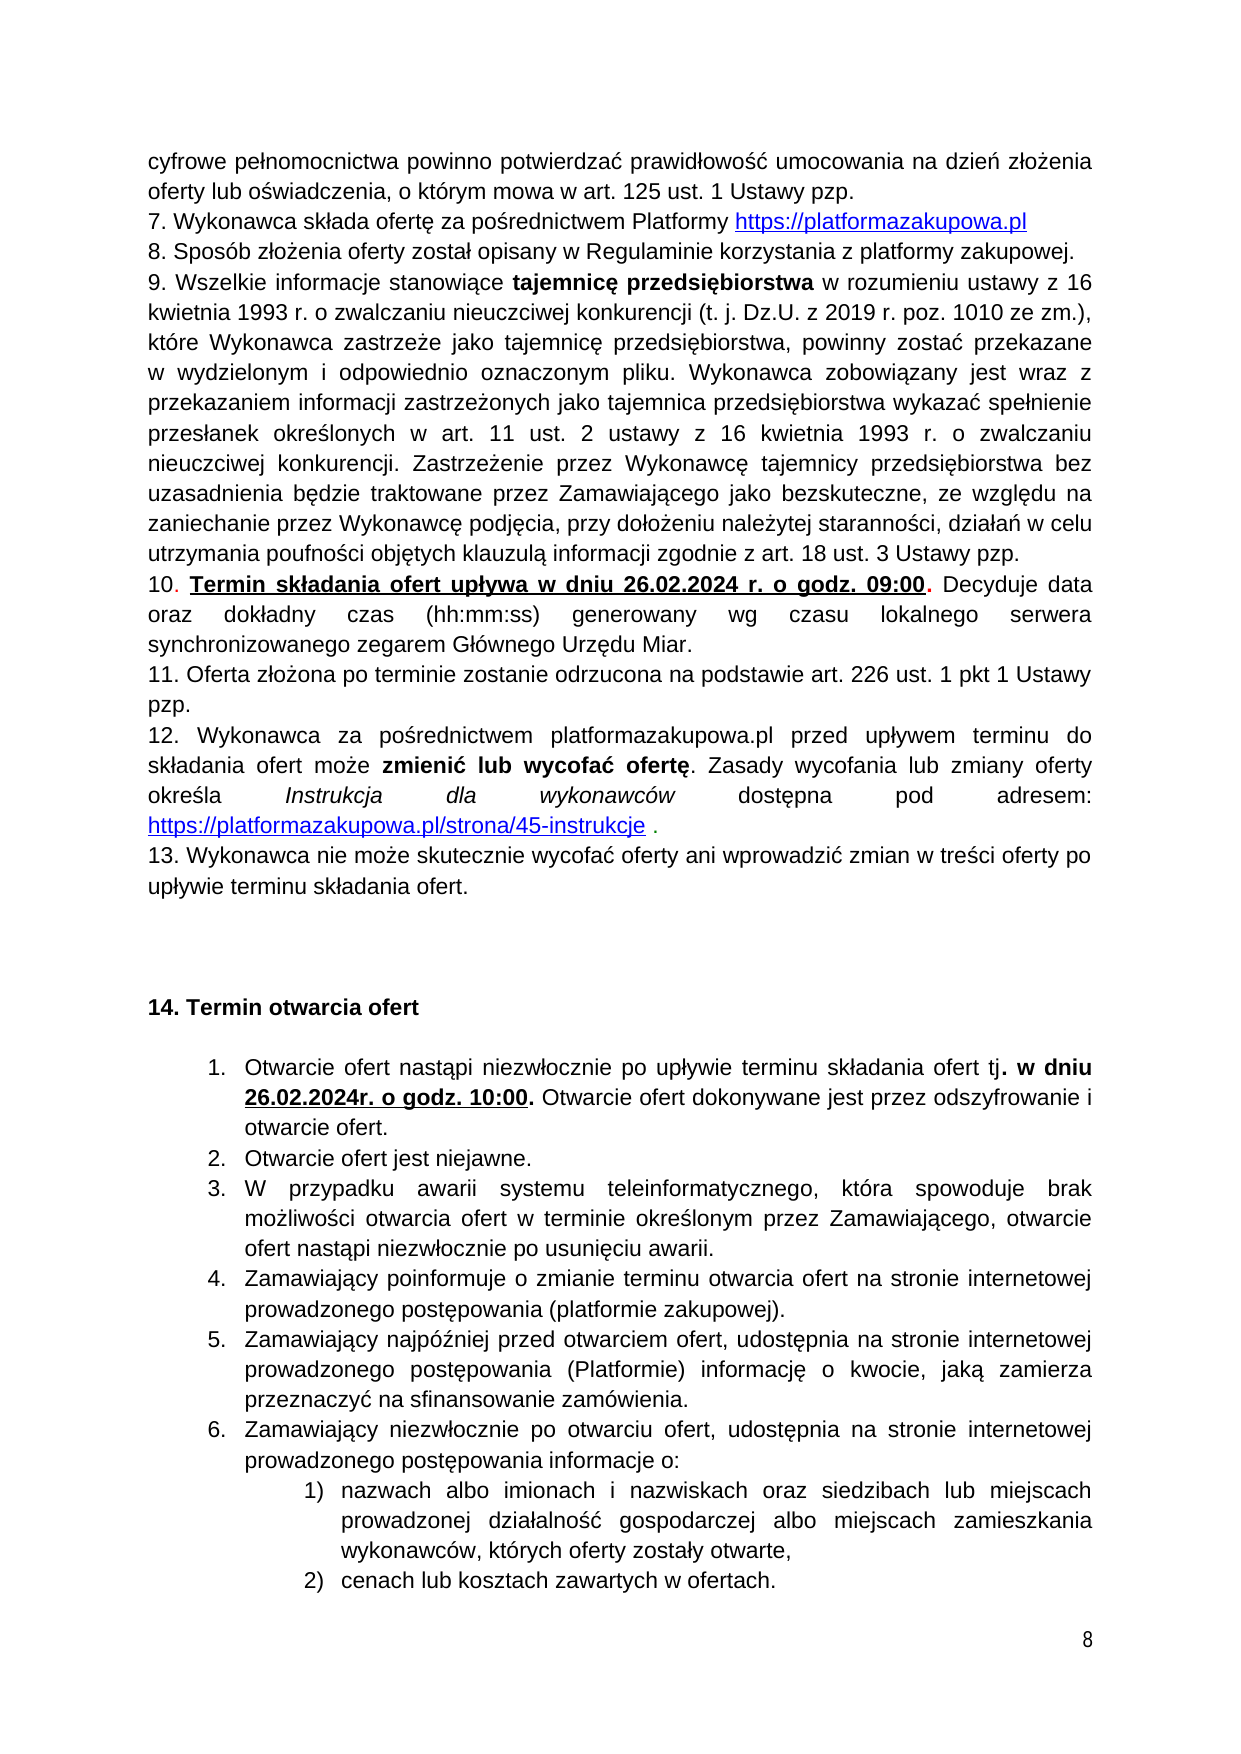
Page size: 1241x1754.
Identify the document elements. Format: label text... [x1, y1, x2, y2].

list W przypadku awarii systemu teleinformatycznego, która spowoduje brak możliwości otwarcia ofert w terminie określonym przez Zamawiającego, otwarcie ofert nastąpi niezwłocznie po usunięciu awarii. [207, 1175, 1092, 1262]
list Zamawiający niezwłocznie po otwarciu ofert, udostępnia na stronie internetowej prowadzonego postępowania informacje o: [207, 1416, 1092, 1473]
list Zamawiający poinformuje o zmianie terminu otwarcia ofert na stronie internetowej prowadzonego postępowania (platformie zakupowej). [207, 1265, 1092, 1322]
text 13. Wykonawca nie może skutecznie wycofać oferty ani wprowadzić zmian w treści oferty po upływie terminu składania ofert. [148, 842, 1092, 899]
list Otwarcie ofert nastąpi niezwłocznie po upływie terminu składania ofert tj. w dniu 26.02.2024r. o godz. 10:00. Otwarcie ofert dokonywane jest przez odszyfrowanie i otwarcie ofert. [207, 1054, 1092, 1141]
list cenach lub kosztach zawartych w ofertach. [304, 1567, 1092, 1594]
text 8. Sposób złożenia oferty został opisany w Regulaminie korzystania z platformy zakupowej. [148, 238, 1092, 265]
list Zamawiający najpóźniej przed otwarciem ofert, udostępnia na stronie internetowej prowadzonego postępowania (Platformie) informację o kwocie, jaką zamierza przeznaczyć na sfinansowanie zamówienia. [207, 1326, 1092, 1413]
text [148, 148, 1092, 204]
text 14. Termin otwarcia ofert [148, 993, 1092, 1020]
text 7. Wykonawca składa ofertę za pośrednictwem Platformy https://platformazakupowa.pl [148, 208, 1092, 234]
text 11. Oferta złożona po terminie zostanie odrzucona na podstawie art. 226 ust. 1 pkt 1 Ustawy pzp. [148, 661, 1092, 718]
text 9. Wszelkie informacje stanowiące tajemnicę przedsiębiorstwa w rozumieniu ustawy z 16 kwietnia 1993 r. o zwalczaniu nieuczciwej konkurencji (t. j. Dz.U. z 2019 r. poz. 1010 ze zm.), które Wykonawca zastrzeże jako tajemnicę przedsiębiorstwa, powinny zostać przekazane w wydzielonym i odpowiednio oznaczonym pliku. Wykonawca zobowiązany jest wraz z przekazaniem informacji zastrzeżonych jako tajemnica przedsiębiorstwa wykazać spełnienie przesłanek określonych w art. 11 ust. 2 ustawy z 16 kwietnia 1993 r. o zwalczaniu nieuczciwej konkurencji. Zastrzeżenie przez Wykonawcę tajemnicy przedsiębiorstwa bez uzasadnienia będzie traktowane przez Zamawiającego jako bezskuteczne, ze względu na zaniechanie przez Wykonawcę podjęcia, przy dołożeniu należytej staranności, działań w celu utrzymania poufności objętych klauzulą informacji zgodnie z art. 18 ust. 3 Ustawy pzp. [148, 268, 1092, 567]
text 12. Wykonawca za pośrednictwem platformazakupowa.pl przed upływem terminu do składania ofert może zmienić lub wycofać ofertę. Zasady wycofania lub zmiany oferty określa Instrukcja dla wykonawców dostępna pod adresem: https://platformazakupowa.pl/strona/45-instrukcje . [148, 722, 1092, 839]
list nazwach albo imionach i nazwiskach oraz siedzibach lub miejscach prowadzonej działalność gospodarczej albo miejscach zamieszkania wykonawców, których oferty zostały otwarte, [304, 1477, 1092, 1564]
text 10. Termin składania ofert upływa w dniu 26.02.2024 r. o godz. 09:00. Decyduje data oraz dokładny czas (hh:mm:ss) generowany wg czasu lokalnego serwera synchronizowanego zegarem Głównego Urzędu Miar. [148, 571, 1092, 657]
list Otwarcie ofert jest niejawne. [207, 1144, 1092, 1171]
